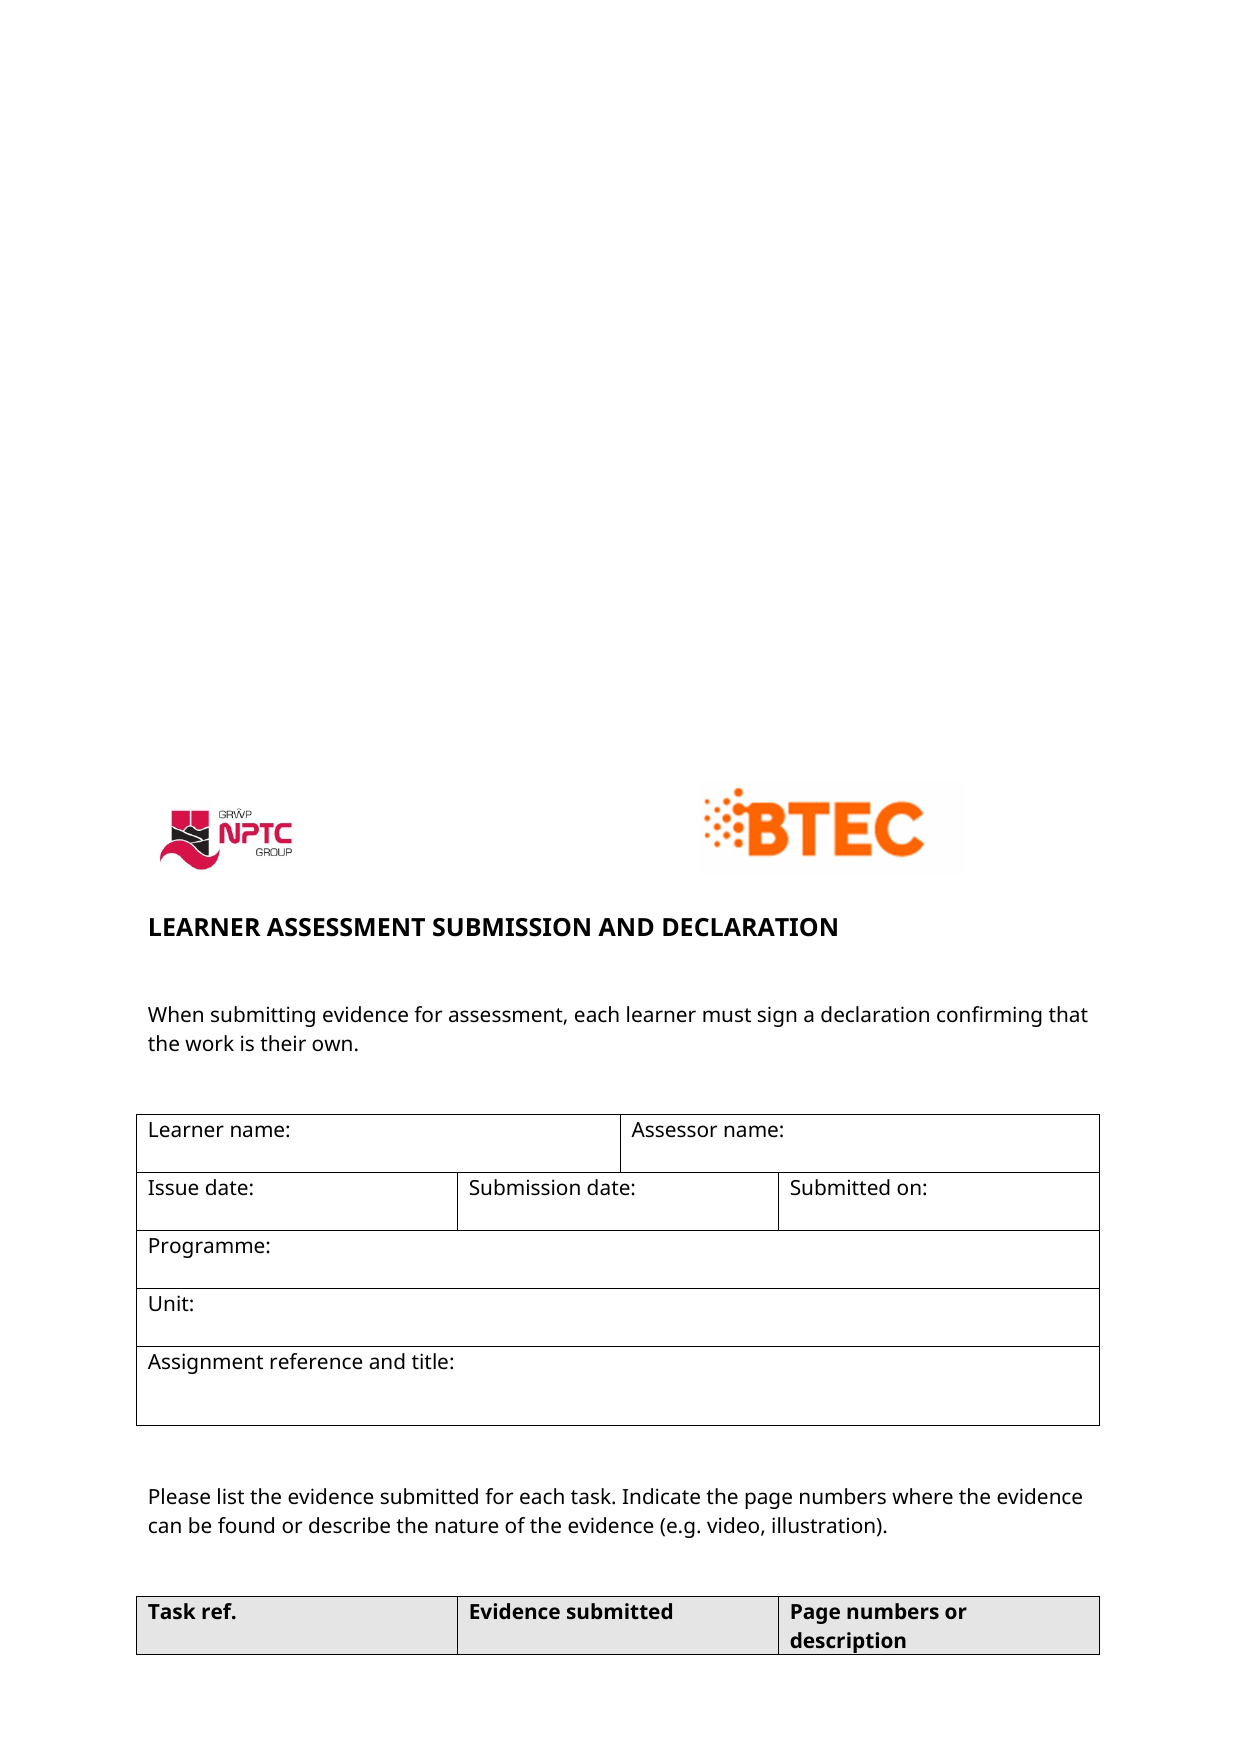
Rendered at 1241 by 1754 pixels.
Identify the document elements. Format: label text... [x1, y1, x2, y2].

text When submitting evidence for assessment, each learner must sign a declaration confirming that the work is their own. [148, 1001, 1092, 1057]
table_header Learner name: [137, 1115, 620, 1172]
table_cell Unit: [137, 1289, 1099, 1346]
picture [147, 800, 304, 876]
text Learner Assessment Submission and Declaration [148, 910, 1092, 944]
text Please list the evidence submitted for each task. Indicate the page numbers where the evidence can be found or describe the nature of the evidence (e.g. video, illustration). [148, 1482, 1092, 1539]
table_header Task ref. [137, 1597, 457, 1654]
table_cell Programme: [137, 1231, 1099, 1288]
table_header Assessor name: [621, 1115, 1099, 1172]
table_cell Assignment reference and title: [137, 1347, 1099, 1424]
table_cell Submission date: [458, 1173, 778, 1230]
table_header Evidence submitted [458, 1597, 778, 1654]
table_cell Issue date: [137, 1173, 457, 1230]
table_cell Submitted on: [779, 1173, 1099, 1230]
table_header Page numbers or description [779, 1597, 1099, 1654]
picture [699, 782, 966, 876]
